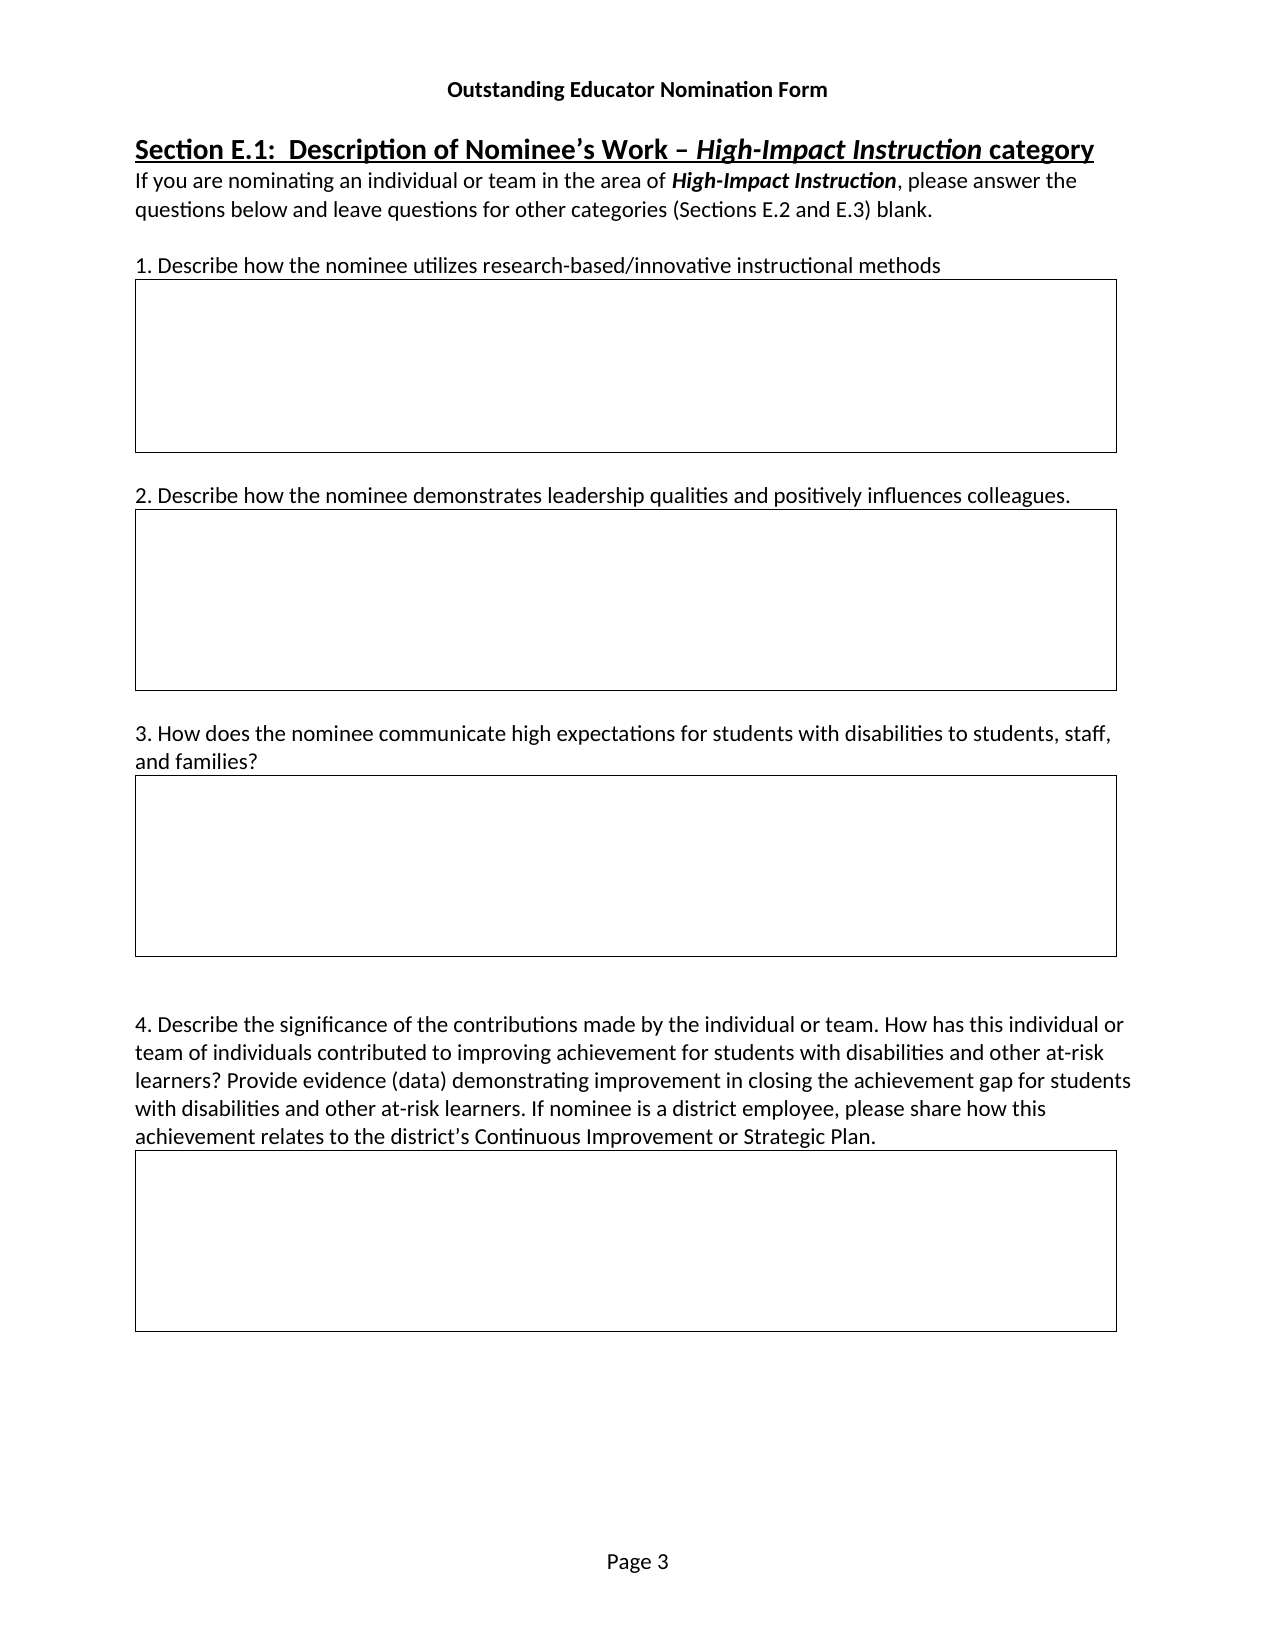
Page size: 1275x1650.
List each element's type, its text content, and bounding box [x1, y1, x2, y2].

text 3. How does the nominee communicate high expectations for students with disabilities to students, staff, and families? [135, 719, 1140, 775]
table_header [136, 280, 1116, 452]
text 1. Describe how the nominee utilizes research-based/innovative instructional methods [135, 251, 1140, 279]
table_header [136, 776, 1116, 956]
text 2. Describe how the nominee demonstrates leadership qualities and positively influences colleagues. [135, 481, 1140, 509]
table_header [136, 1151, 1116, 1331]
text 4. Describe the significance of the contributions made by the individual or team. How has this individual or team of individuals contributed to improving achievement for students with disabilities and other at-risk learners? Provide evidence (data) demonstrating improvement in closing the achievement gap for students with disabilities and other at-risk learners. If nominee is a district employee, please share how this achievement relates to the district’s Continuous Improvement or Strategic Plan. [135, 1010, 1140, 1150]
text If you are nominating an individual or team in the area of High-Impact Instruction, please answer the questions below and leave questions for other categories (Sections E.2 and E.3) blank. [135, 167, 1140, 223]
text Section E.1: Description of Nominee’s Work – High-Impact Instruction category [135, 131, 1140, 167]
table_header [136, 510, 1116, 690]
